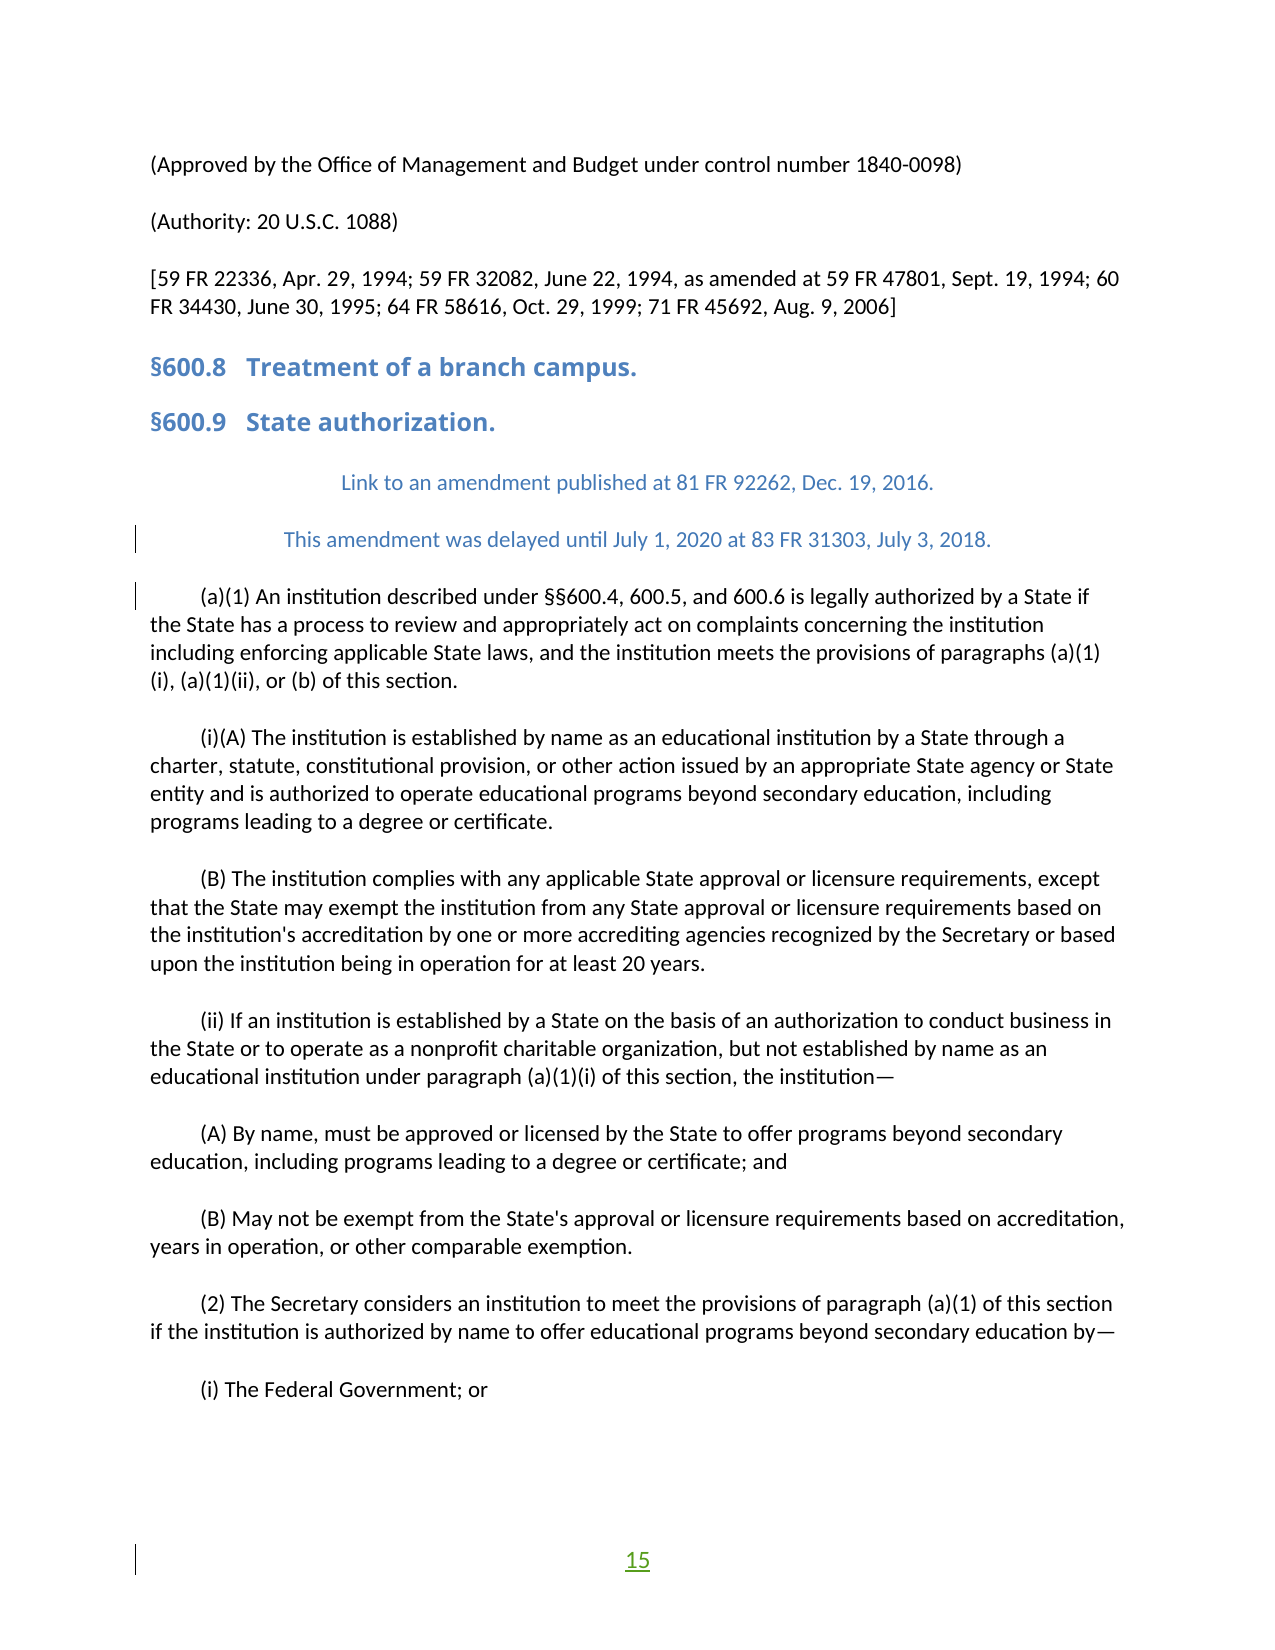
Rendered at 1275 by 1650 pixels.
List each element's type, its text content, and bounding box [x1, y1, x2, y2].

text (B) The institution complies with any applicable State approval or licensure requirements, except that the State may exempt the institution from any State approval or licensure requirements based on the institution's accreditation by one or more accrediting agencies recognized by the Secretary or based upon the institution being in operation for at least 20 years. [150, 864, 1125, 977]
text This amendment was delayed until July 1, 2020 at 83 FR 31303, July 3, 2018. [150, 525, 1125, 553]
subtitle §600.8 Treatment of a branch campus. [150, 349, 1125, 384]
text (2) The Secretary considers an institution to meet the provisions of paragraph (a)(1) of this section if the institution is authorized by name to offer educational programs beyond secondary education by— [150, 1289, 1125, 1346]
text Link to an amendment published at 81 FR 92262, Dec. 19, 2016. [150, 468, 1125, 496]
text (i)(A) The institution is established by name as an educational institution by a State through a charter, statute, constitutional provision, or other action issued by an appropriate State agency or State entity and is authorized to operate educational programs beyond secondary education, including programs leading to a degree or certificate. [150, 723, 1125, 835]
text (Authority: 20 U.S.C. 1088) [150, 207, 1125, 235]
text (i) The Federal Government; or [150, 1375, 1125, 1403]
text [59 FR 22336, Apr. 29, 1994; 59 FR 32082, June 22, 1994, as amended at 59 FR 47801, Sept. 19, 1994; 60 FR 34430, June 30, 1995; 64 FR 58616, Oct. 29, 1999; 71 FR 45692, Aug. 9, 2006] [150, 264, 1125, 320]
text (B) May not be exempt from the State's approval or licensure requirements based on accreditation, years in operation, or other comparable exemption. [150, 1204, 1125, 1260]
text (ii) If an institution is established by a State on the basis of an authorization to conduct business in the State or to operate as a nonprofit charitable organization, but not established by name as an educational institution under paragraph (a)(1)(i) of this section, the institution— [150, 1006, 1125, 1090]
text (A) By name, must be approved or licensed by the State to offer programs beyond secondary education, including programs leading to a degree or certificate; and [150, 1119, 1125, 1175]
subtitle §600.9 State authorization. [150, 404, 1125, 438]
text (Approved by the Office of Management and Budget under control number 1840-0098) [150, 150, 1125, 178]
text (a)(1) An institution described under §§600.4, 600.5, and 600.6 is legally authorized by a State if the State has a process to review and appropriately act on complaints concerning the institution including enforcing applicable State laws, and the institution meets the provisions of paragraphs (a)(1)(i), (a)(1)(ii), or (b) of this section. [150, 582, 1125, 694]
